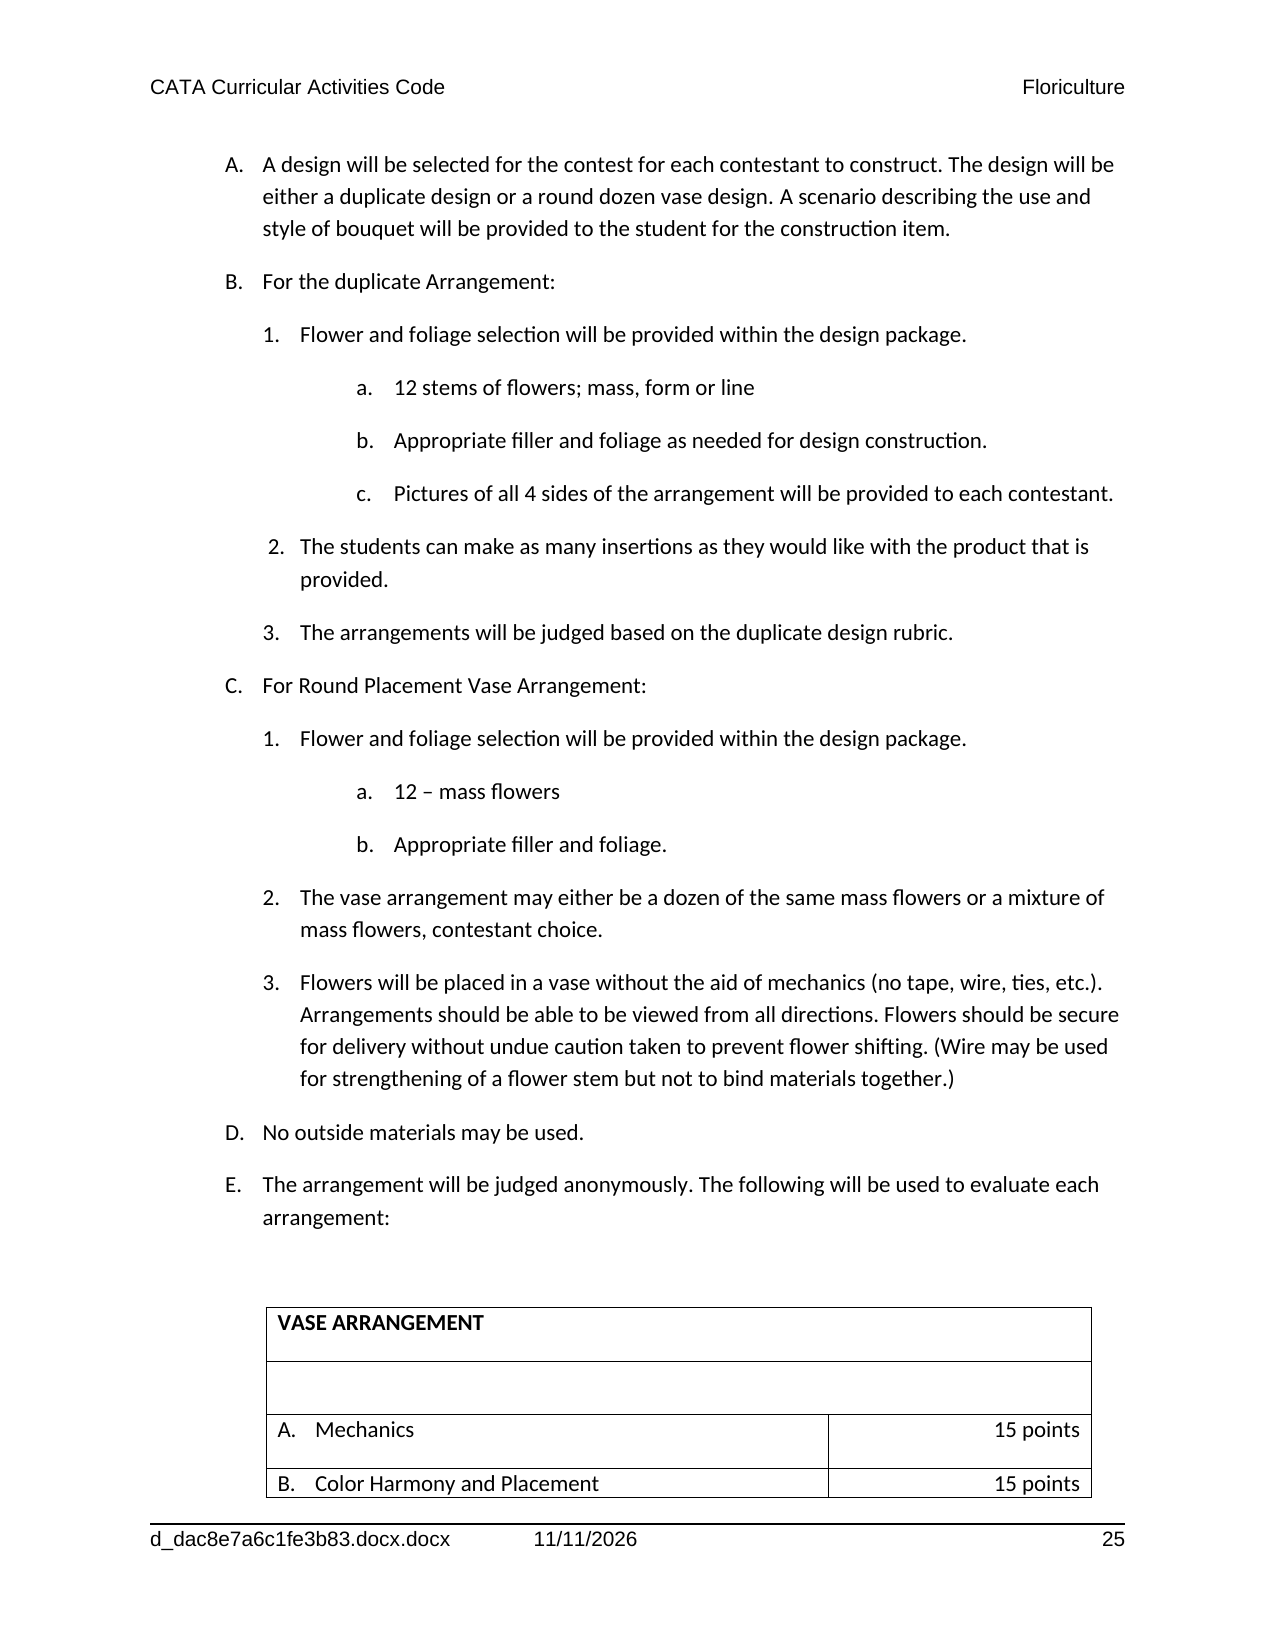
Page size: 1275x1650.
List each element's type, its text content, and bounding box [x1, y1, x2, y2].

table_header VASE ARRANGEMENT [267, 1308, 1091, 1361]
text 3. The arrangements will be judged based on the duplicate design rubric. [225, 618, 1125, 646]
list 12 stems of flowers; mass, form or line [356, 373, 1125, 401]
table_cell [267, 1362, 1091, 1414]
list For Round Placement Vase Arrangement: [225, 671, 1125, 699]
list For the duplicate Arrangement: [225, 267, 1125, 295]
table_cell 15 points [829, 1415, 1091, 1468]
list A design will be selected for the contest for each contestant to construct. The design will be either a duplicate design or a round dozen vase design. A scenario describing the use and style of bouquet will be provided to the student for the construction item. [225, 150, 1125, 242]
list Flower and foliage selection will be provided within the design package. [262, 320, 1125, 348]
table_cell Mechanics [267, 1415, 828, 1468]
list The arrangement will be judged anonymously. The following will be used to evaluate each arrangement: [225, 1171, 1125, 1231]
list Appropriate filler and foliage. [356, 830, 1125, 858]
table_cell 15 points [829, 1469, 1091, 1497]
list 12 – mass flowers [356, 777, 1125, 805]
list Flowers will be placed in a vase without the aid of mechanics (no tape, wire, ties, etc.). Arrangements should be able to be viewed from all directions. Flowers should be secure for delivery without undue caution taken to prevent flower shifting. (Wire may be used for strengthening of a flower stem but not to bind materials together.) [262, 968, 1125, 1093]
list Pictures of all 4 sides of the arrangement will be provided to each contestant. [356, 479, 1125, 507]
list Appropriate filler and foliage as needed for design construction. [356, 426, 1125, 454]
text 2. The students can make as many insertions as they would like with the product that is provided. [262, 532, 1125, 593]
list No outside materials may be used. [225, 1118, 1125, 1146]
list The vase arrangement may either be a dozen of the same mass flowers or a mixture of mass flowers, contestant choice. [262, 883, 1125, 943]
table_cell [267, 1469, 828, 1497]
list Flower and foliage selection will be provided within the design package. [262, 724, 1125, 752]
